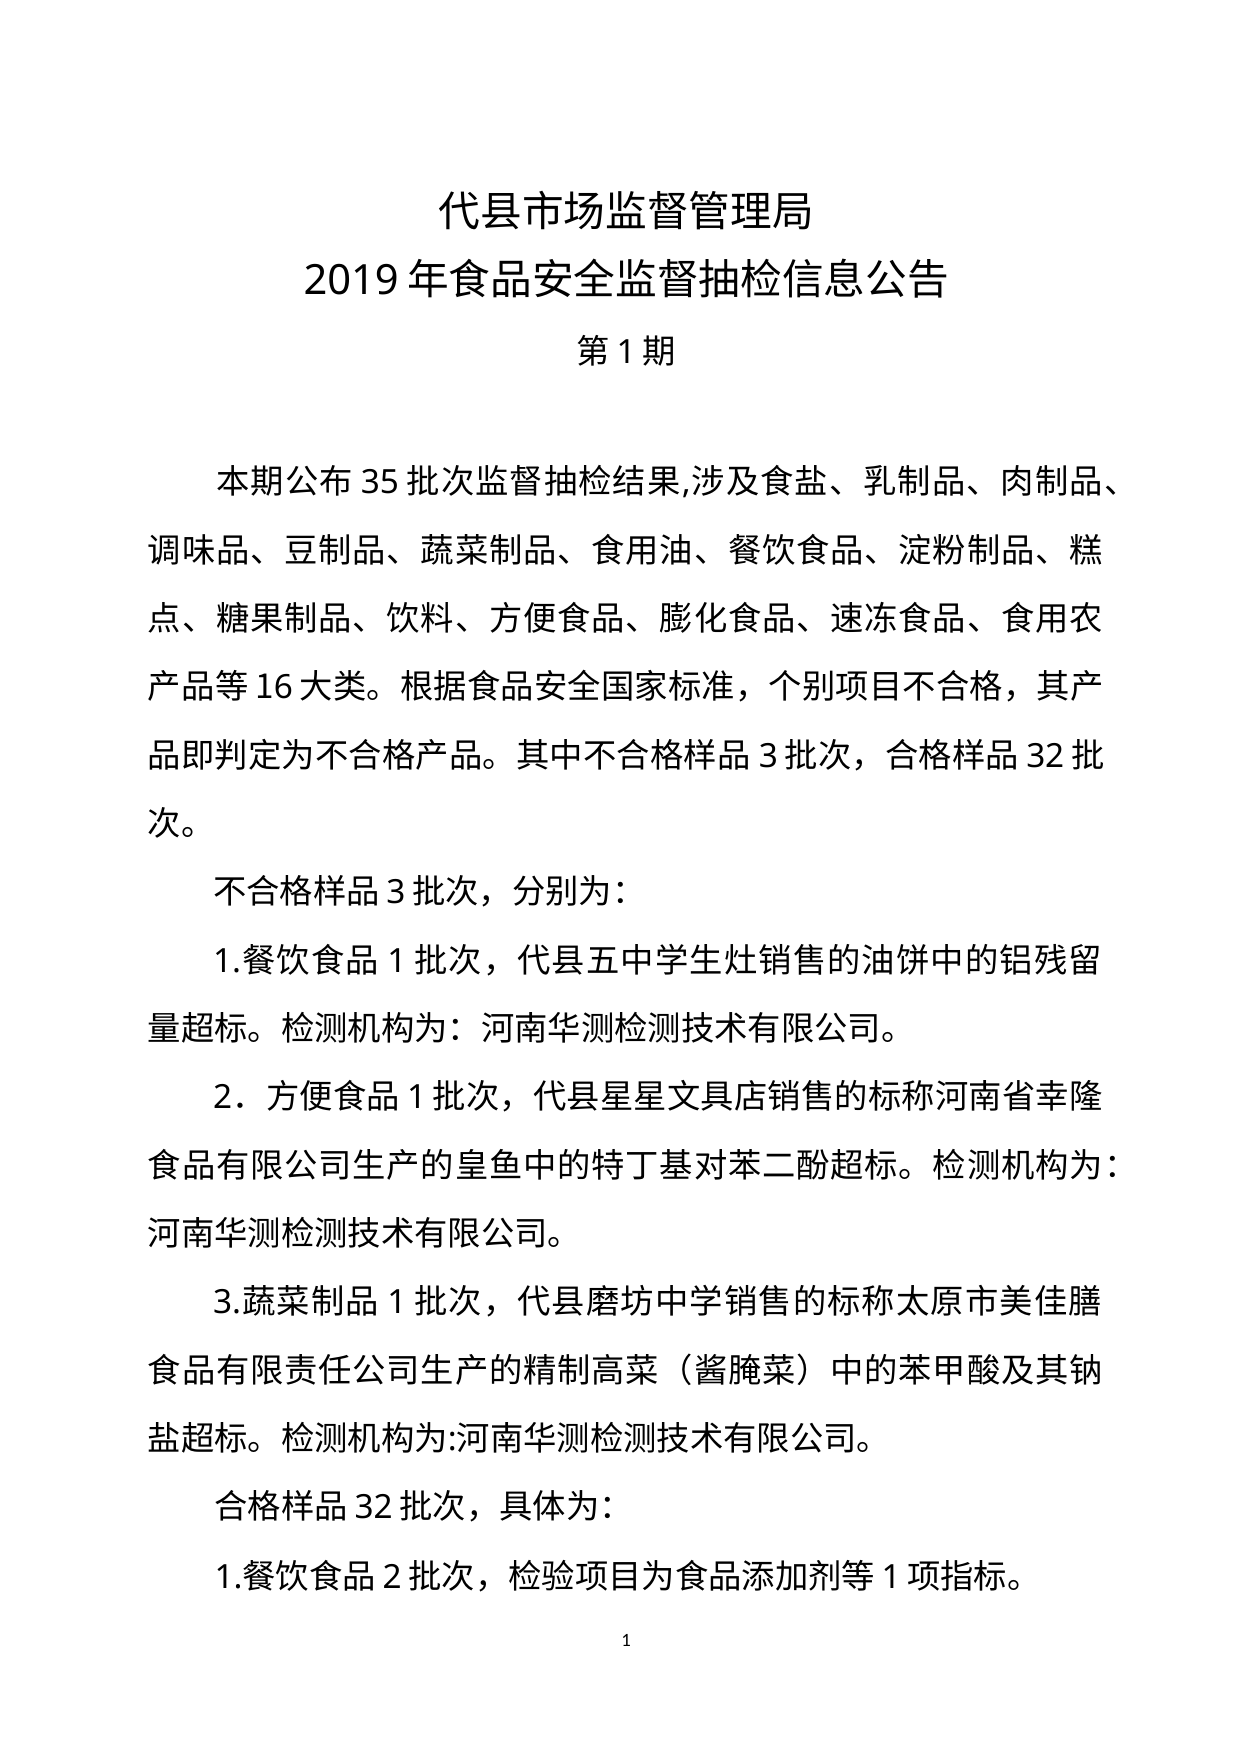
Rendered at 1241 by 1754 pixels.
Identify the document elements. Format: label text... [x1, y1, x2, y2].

list 第1期 [148, 310, 1104, 377]
text 3.蔬菜制品1批次，代县磨坊中学销售的标称太原市美佳膳食品有限责任公司生产的精制高菜（酱腌菜）中的苯甲酸及其钠盐超标。检测机构为:河南华测检测技术有限公司。 [148, 1265, 1104, 1470]
text 本期公布35批次监督抽检结果,涉及食盐、乳制品、肉制品、调味品、豆制品、蔬菜制品、食用油、餐饮食品、淀粉制品、糕点、糖果制品、饮料、方便食品、膨化食品、速冻食品、食用农产品等16大类。根据食品安全国家标准，个别项目不合格，其产品即判定为不合格产品。其中不合格样品3批次，合格样品32批次。 [148, 445, 1104, 855]
text 1.餐饮食品2批次，检验项目为食品添加剂等1项指标。 [148, 1539, 1104, 1601]
text 代县市场监督管理局 [148, 174, 1104, 242]
text 不合格样品3批次，分别为： [148, 855, 1104, 924]
text 2．方便食品1批次，代县星星文具店销售的标称河南省幸隆食品有限公司生产的皇鱼中的特丁基对苯二酚超标。检测机构为：河南华测检测技术有限公司。 [148, 1060, 1104, 1265]
text 合格样品32批次，具体为： [148, 1470, 1104, 1539]
text 1.餐饮食品1批次，代县五中学生灶销售的油饼中的铝残留量超标。检测机构为：河南华测检测技术有限公司。 [148, 924, 1104, 1060]
text 2019年食品安全监督抽检信息公告 [148, 242, 1104, 310]
